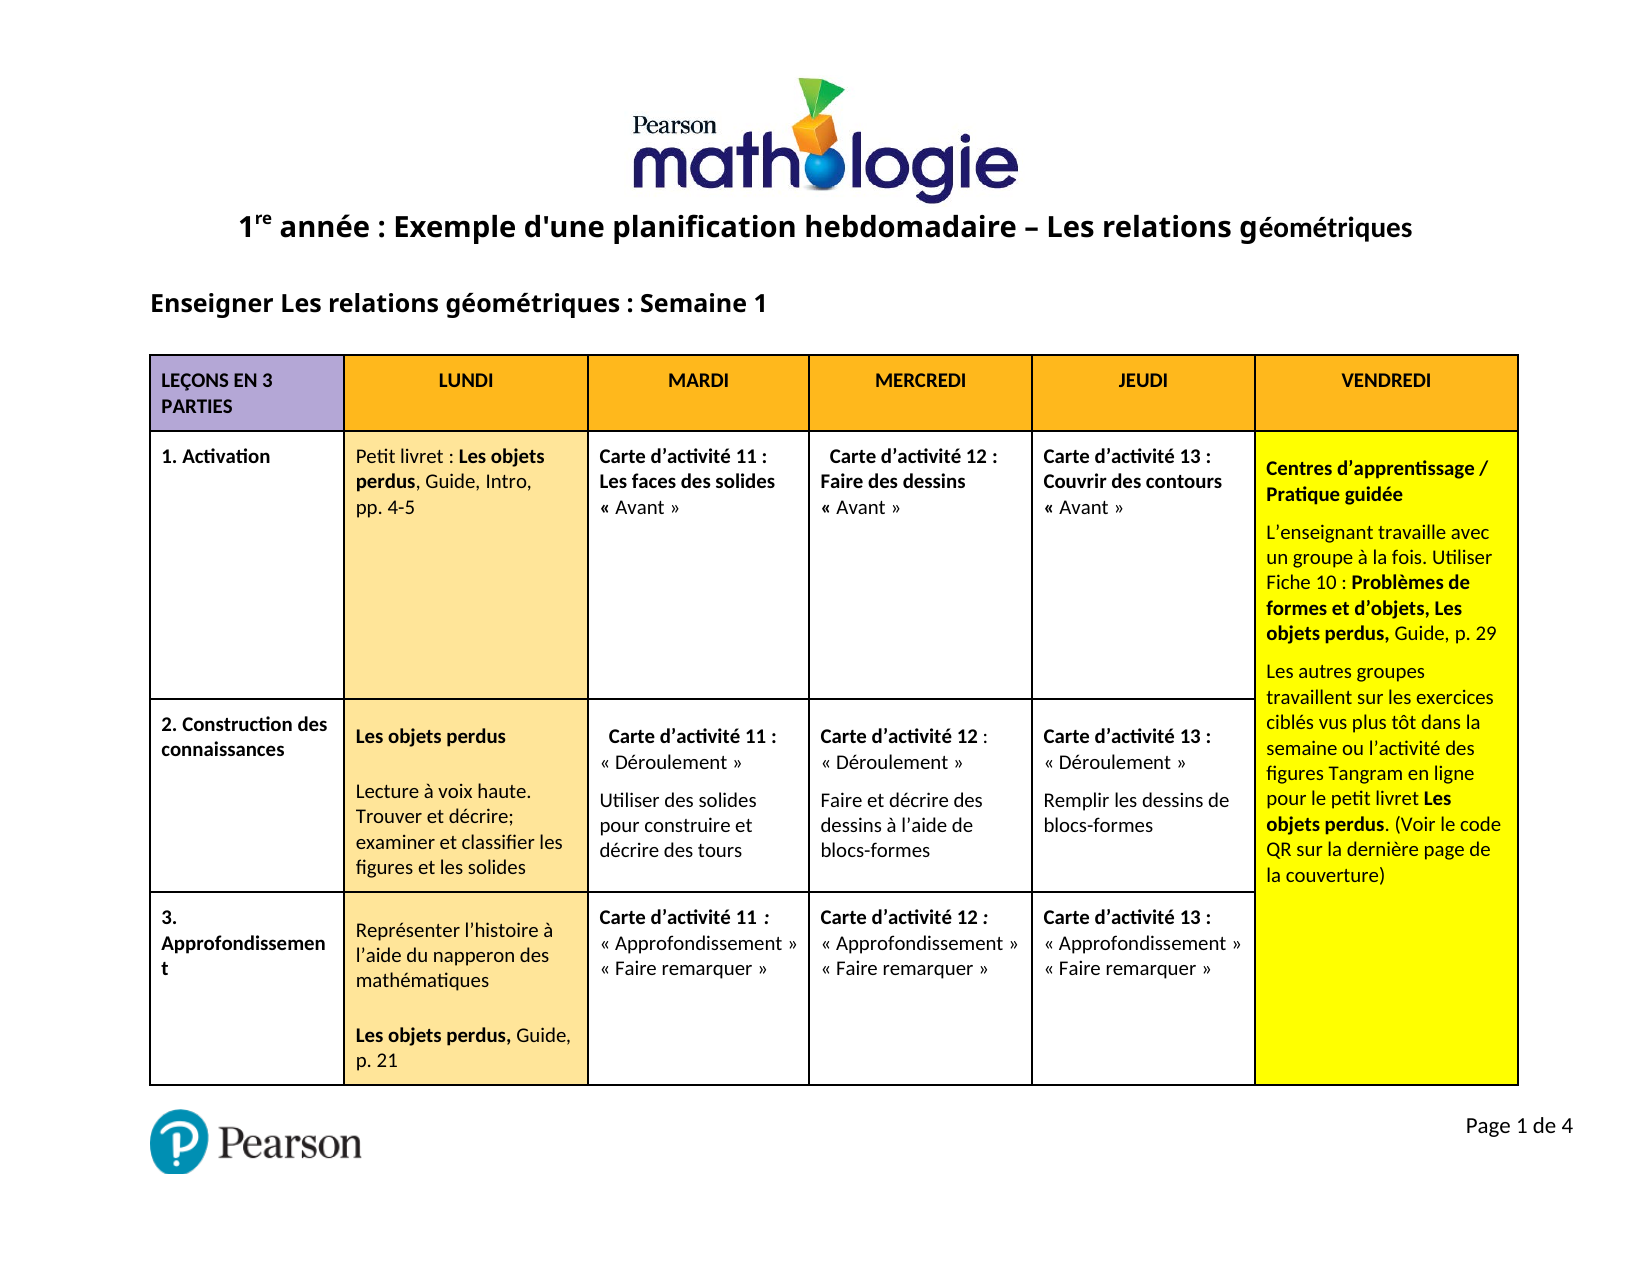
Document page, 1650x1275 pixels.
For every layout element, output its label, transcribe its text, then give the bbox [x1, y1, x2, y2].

table_cell Carte d’activité 11 : « Approfondissement » « Faire remarquer » [589, 893, 808, 1084]
table_cell Carte d’activité 12 : « Déroulement » Faire et décrire des dessins à l’aide de blocs-formes [810, 700, 1031, 891]
text Enseigner Les relations géométriques : Semaine 1 [150, 286, 1500, 320]
table_cell Carte d’activité 12 : Faire des dessins « Avant » [810, 432, 1031, 698]
table_header JEUDI [1033, 356, 1254, 430]
table_cell 2. Construction des connaissances [151, 700, 343, 891]
table_header MERCREDI [810, 356, 1031, 430]
table_header LUNDI [345, 356, 587, 430]
table_cell 1. Activation [151, 432, 343, 698]
text 1re année : Exemple d'une planification hebdomadaire – Les relations géométriques [150, 207, 1500, 246]
table_header LEÇONS EN 3 PARTIES [151, 356, 343, 430]
table_cell Les objets perdus Lecture à voix haute. Trouver et décrire; examiner et classifier les figures et les solides [345, 700, 587, 891]
table_cell Carte d’activité 13 : « Approfondissement » « Faire remarquer » [1033, 893, 1254, 1084]
table_header VENDREDI [1256, 356, 1517, 430]
table_cell Carte d’activité 13 : Couvrir des contours « Avant » [1033, 432, 1254, 698]
table_cell Carte d’activité 13 : « Déroulement » Remplir les dessins de blocs-formes [1033, 700, 1254, 891]
table_cell Petit livret : Les objets perdus, Guide, Intro, pp. 4-5 [345, 432, 587, 698]
table_cell Carte d’activité 12 : « Approfondissement » « Faire remarquer » [810, 893, 1031, 1084]
picture [624, 75, 1026, 207]
table_cell Centres d’apprentissage / Pratique guidée L’enseignant travaille avec un groupe à la fois. Utiliser Fiche 10 : Problèmes de formes et d’objets, Les objets perdus, Guide, p. 29 Les autres groupes travaillent sur les exercices ciblés vus plus tôt dans la semaine ou l’activité des figures Tangram en ligne pour le petit livret Les objets perdus. (Voir le code QR sur la dernière page de la couverture) [1256, 432, 1517, 1084]
table_cell Représenter l’histoire à l’aide du napperon des mathématiques Les objets perdus, Guide, p. 21 [345, 893, 587, 1084]
table_cell Carte d’activité 11 : « Déroulement » Utiliser des solides pour construire et décrire des tours [589, 700, 808, 891]
table_cell Carte d’activité 11 : Les faces des solides « Avant » [589, 432, 808, 698]
table_header MARDI [589, 356, 808, 430]
table_cell 3. Approfondissement [151, 893, 343, 1084]
